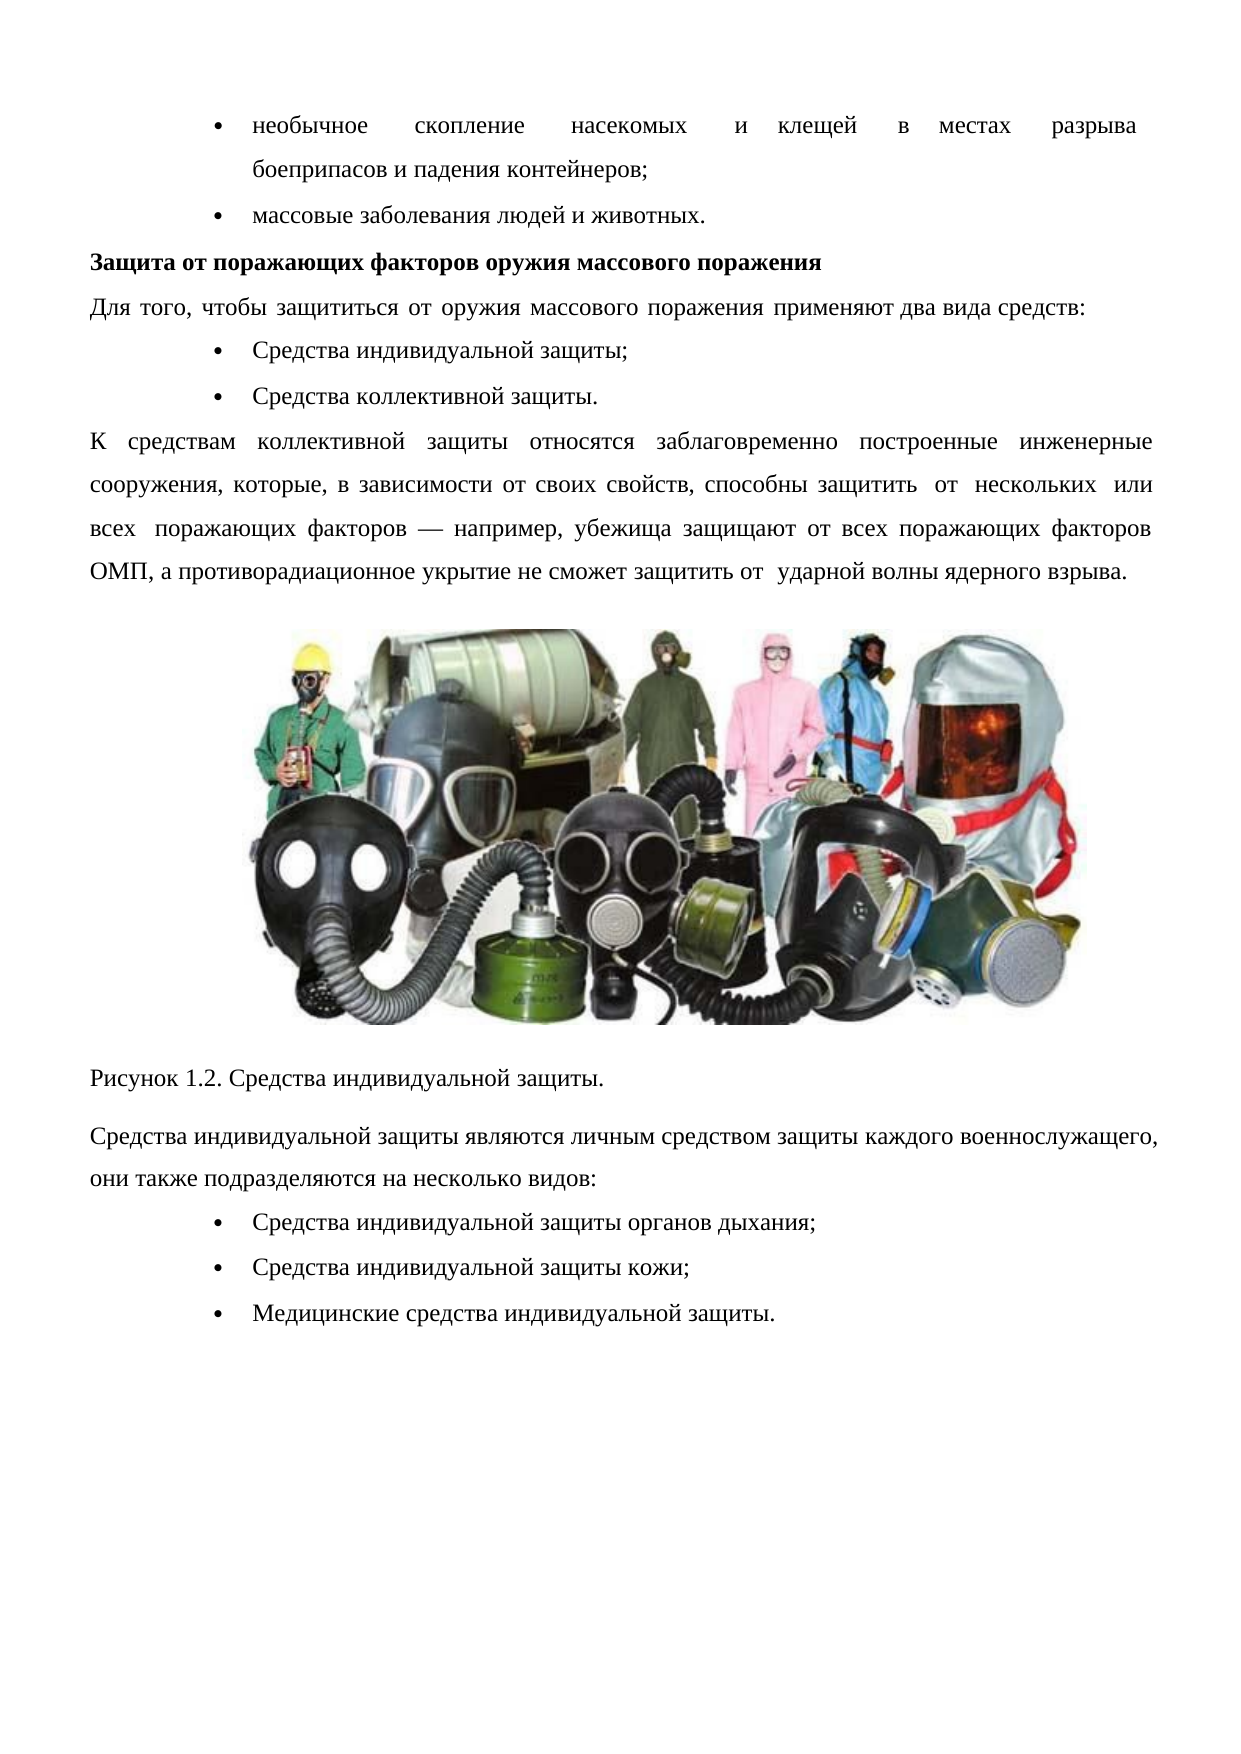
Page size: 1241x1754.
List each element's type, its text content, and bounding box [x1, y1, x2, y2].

picture [242, 629, 1087, 1025]
text Рисунок 1.2. Средства индивидуальной защиты. [89, 1063, 1203, 1092]
list необычное скопление насекомых и клещей в местах разрыва боеприпасов и падения контейнеров; [214, 110, 1152, 182]
list массовые заболевания людей и животных. [214, 197, 1203, 230]
list Средства коллективной защиты. [214, 381, 1203, 410]
list Средства индивидуальной защиты кожи; [214, 1252, 1203, 1281]
text Для того, чтобы защититься от оружия массового поражения применяют два вида средств: [89, 292, 1153, 321]
text Защита от поражающих факторов оружия массового поражения [89, 247, 1203, 276]
text К средствам коллективной защиты относятся заблаговременно построенные инженерные сооружения, которые, в зависимости от своих свойств, способны защитить от нескольких или всех поражающих факторов — например, убежища защищают от всех поражающих факторов ОМП, а противорадиационное укрытие не сможет защитить от ударной волны ядерного взрыва. [89, 426, 1153, 584]
list Средства индивидуальной защиты; [214, 336, 1203, 364]
list Медицинские средства индивидуальной защиты. [214, 1298, 1203, 1326]
text Средства индивидуальной защиты являются личным средством защиты каждого военнослужащего, они также подразделяются на несколько видов: [89, 1121, 1203, 1192]
list Средства индивидуальной защиты органов дыхания; [214, 1207, 1203, 1235]
